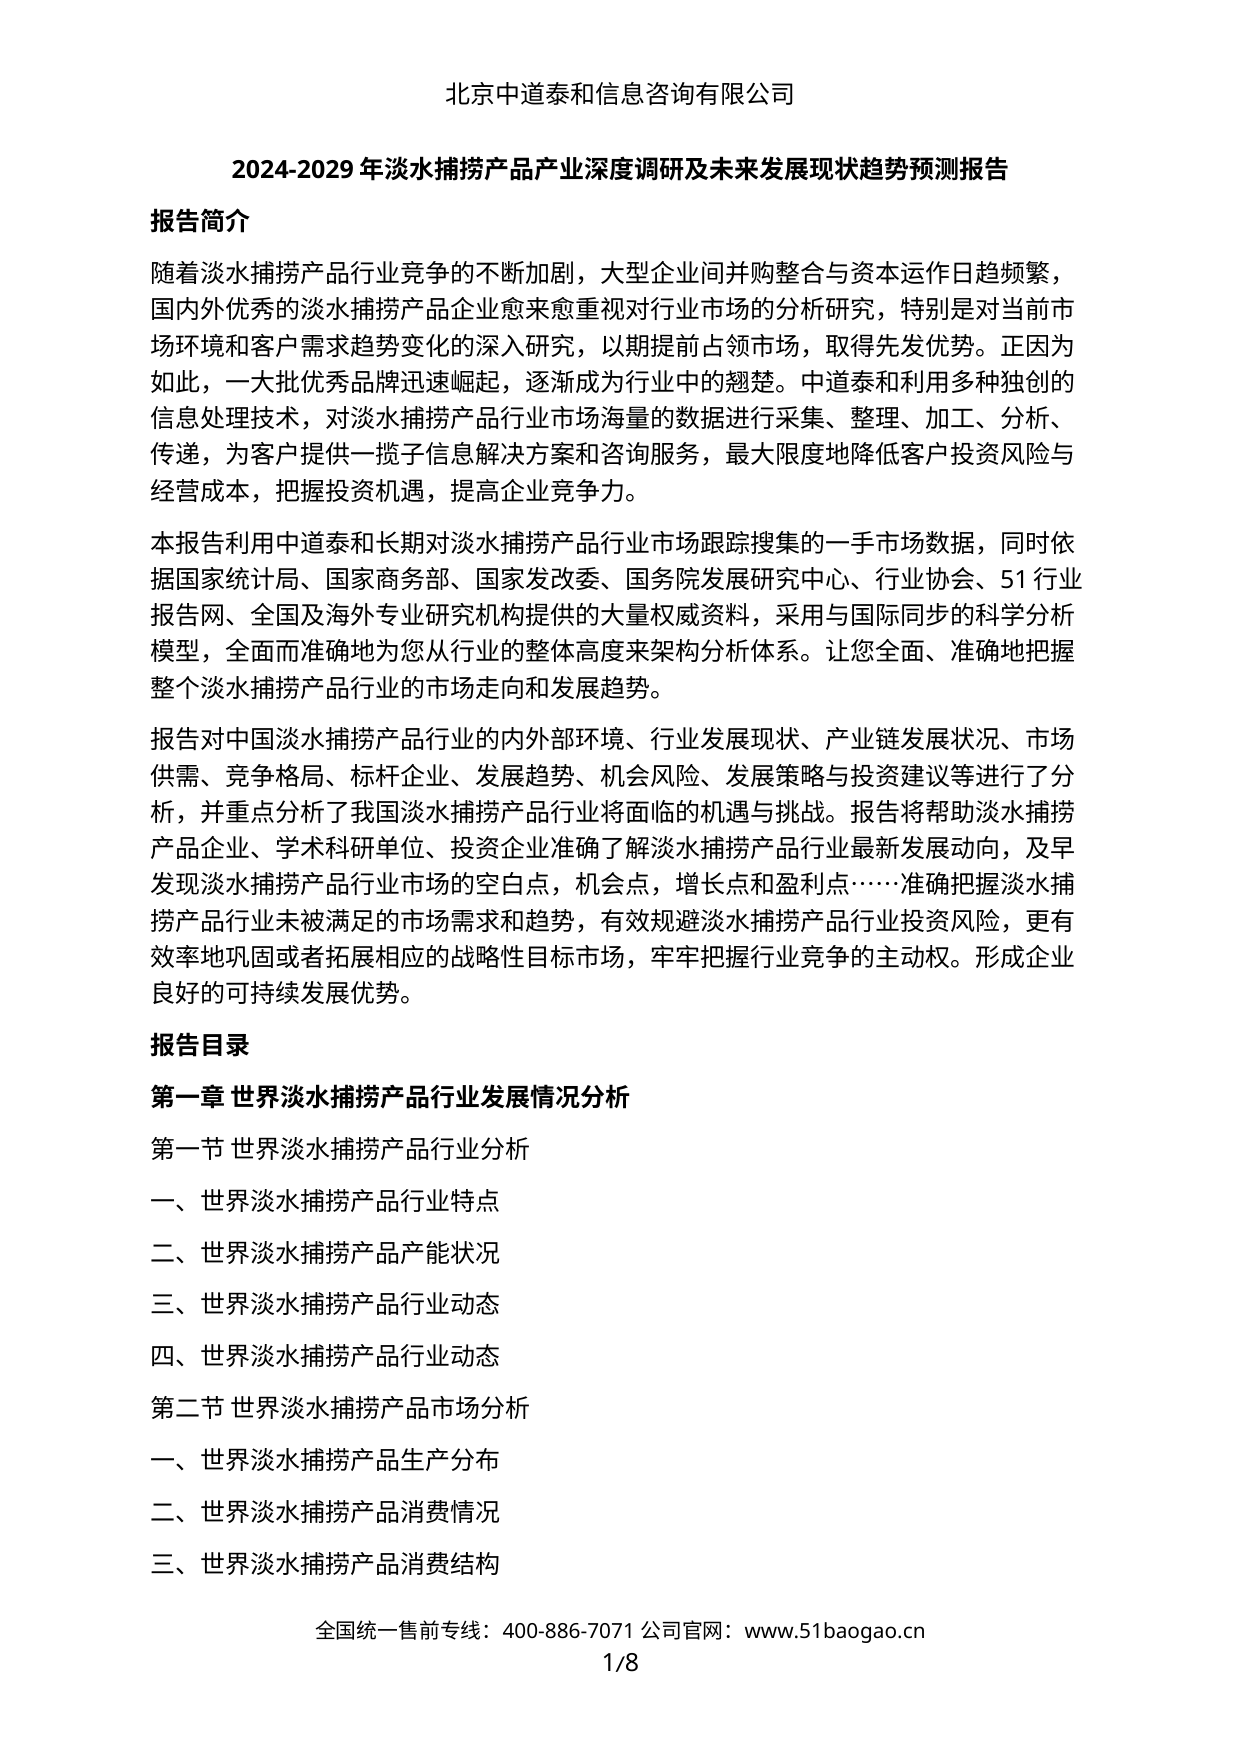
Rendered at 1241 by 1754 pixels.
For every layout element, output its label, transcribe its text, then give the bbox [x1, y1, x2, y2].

text 四、世界淡水捕捞产品行业动态 [150, 1337, 1090, 1373]
text 随着淡水捕捞产品行业竞争的不断加剧，大型企业间并购整合与资本运作日趋频繁，国内外优秀的淡水捕捞产品企业愈来愈重视对行业市场的分析研究，特别是对当前市场环境和客户需求趋势变化的深入研究，以期提前占领市场，取得先发优势。正因为如此，一大批优秀品牌迅速崛起，逐渐成为行业中的翘楚。中道泰和利用多种独创的信息处理技术，对淡水捕捞产品行业市场海量的数据进行采集、整理、加工、分析、传递，为客户提供一揽子信息解决方案和咨询服务，最大限度地降低客户投资风险与经营成本，把握投资机遇，提高企业竞争力。 [150, 254, 1090, 507]
text 报告目录 [150, 1026, 1090, 1062]
text 二、世界淡水捕捞产品消费情况 [150, 1492, 1090, 1529]
text 2024-2029年淡水捕捞产品产业深度调研及未来发展现状趋势预测报告 [150, 150, 1090, 186]
text 报告对中国淡水捕捞产品行业的内外部环境、行业发展现状、产业链发展状况、市场供需、竞争格局、标杆企业、发展趋势、机会风险、发展策略与投资建议等进行了分析，并重点分析了我国淡水捕捞产品行业将面临的机遇与挑战。报告将帮助淡水捕捞产品企业、学术科研单位、投资企业准确了解淡水捕捞产品行业最新发展动向，及早发现淡水捕捞产品行业市场的空白点，机会点，增长点和盈利点……准确把握淡水捕捞产品行业未被满足的市场需求和趋势，有效规避淡水捕捞产品行业投资风险，更有效率地巩固或者拓展相应的战略性目标市场，牢牢把握行业竞争的主动权。形成企业良好的可持续发展优势。 [150, 720, 1090, 1010]
text 第二节 世界淡水捕捞产品市场分析 [150, 1389, 1090, 1425]
text 本报告利用中道泰和长期对淡水捕捞产品行业市场跟踪搜集的一手市场数据，同时依据国家统计局、国家商务部、国家发改委、国务院发展研究中心、行业协会、51行业报告网、全国及海外专业研究机构提供的大量权威资料，采用与国际同步的科学分析模型，全面而准确地为您从行业的整体高度来架构分析体系。让您全面、准确地把握整个淡水捕捞产品行业的市场走向和发展趋势。 [150, 523, 1090, 704]
text 一、世界淡水捕捞产品生产分布 [150, 1441, 1090, 1477]
text 报告简介 [150, 202, 1090, 238]
text 第一章 世界淡水捕捞产品行业发展情况分析 [150, 1077, 1090, 1114]
text 三、世界淡水捕捞产品消费结构 [150, 1544, 1090, 1581]
text 第一节 世界淡水捕捞产品行业分析 [150, 1129, 1090, 1166]
text 三、世界淡水捕捞产品行业动态 [150, 1285, 1090, 1321]
text 二、世界淡水捕捞产品产能状况 [150, 1233, 1090, 1269]
text 一、世界淡水捕捞产品行业特点 [150, 1181, 1090, 1217]
